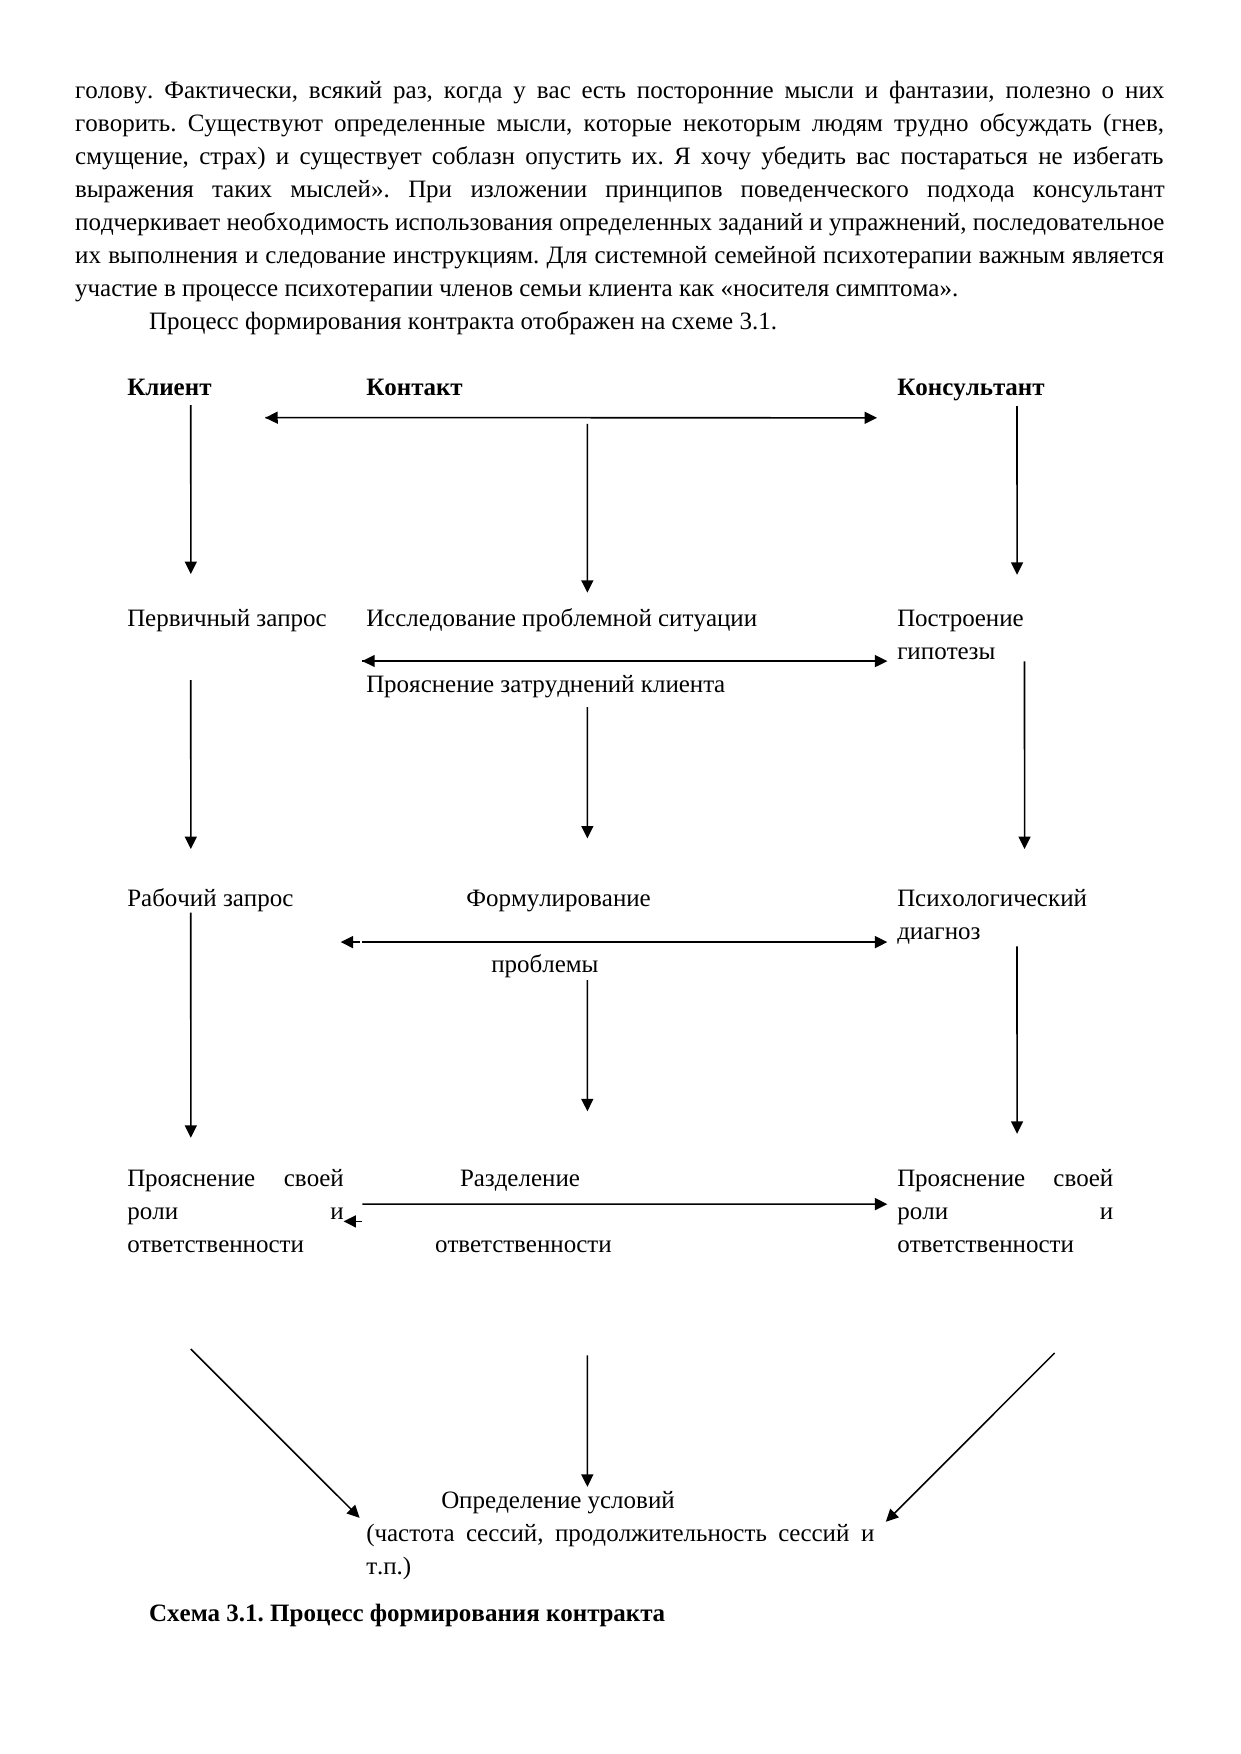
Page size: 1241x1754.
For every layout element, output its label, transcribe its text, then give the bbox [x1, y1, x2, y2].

table_cell Исследование проблемной ситуации Прояснение затруднений клиента [355, 603, 886, 883]
table_cell Определение условий (частота сессий, продолжительность сессий и т.п.) [355, 1353, 886, 1598]
table_cell [886, 1353, 1124, 1598]
table_header Консультант [886, 372, 1124, 603]
table_cell Разделение ответственности [355, 1163, 886, 1353]
text Процесс формирования контракта отображен на схеме 3.1. [75, 306, 1165, 335]
table_cell Построение гипотезы [886, 603, 1124, 883]
table_cell [116, 1353, 355, 1598]
table_header Клиент [116, 372, 355, 603]
table_cell Рабочий запрос [116, 883, 355, 1163]
table_cell Прояснение своей роли и ответственности [116, 1163, 355, 1353]
table_header Контакт [355, 372, 886, 603]
table_cell Психологический диагноз [886, 883, 1124, 1163]
table_cell Первичный запрос [116, 603, 355, 883]
text Схема 3.1. Процесс формирования контракта [75, 1598, 1165, 1627]
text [75, 75, 1165, 302]
table_cell Прояснение своей роли и ответственности [886, 1163, 1124, 1353]
table_cell Формулирование проблемы [355, 883, 886, 1163]
